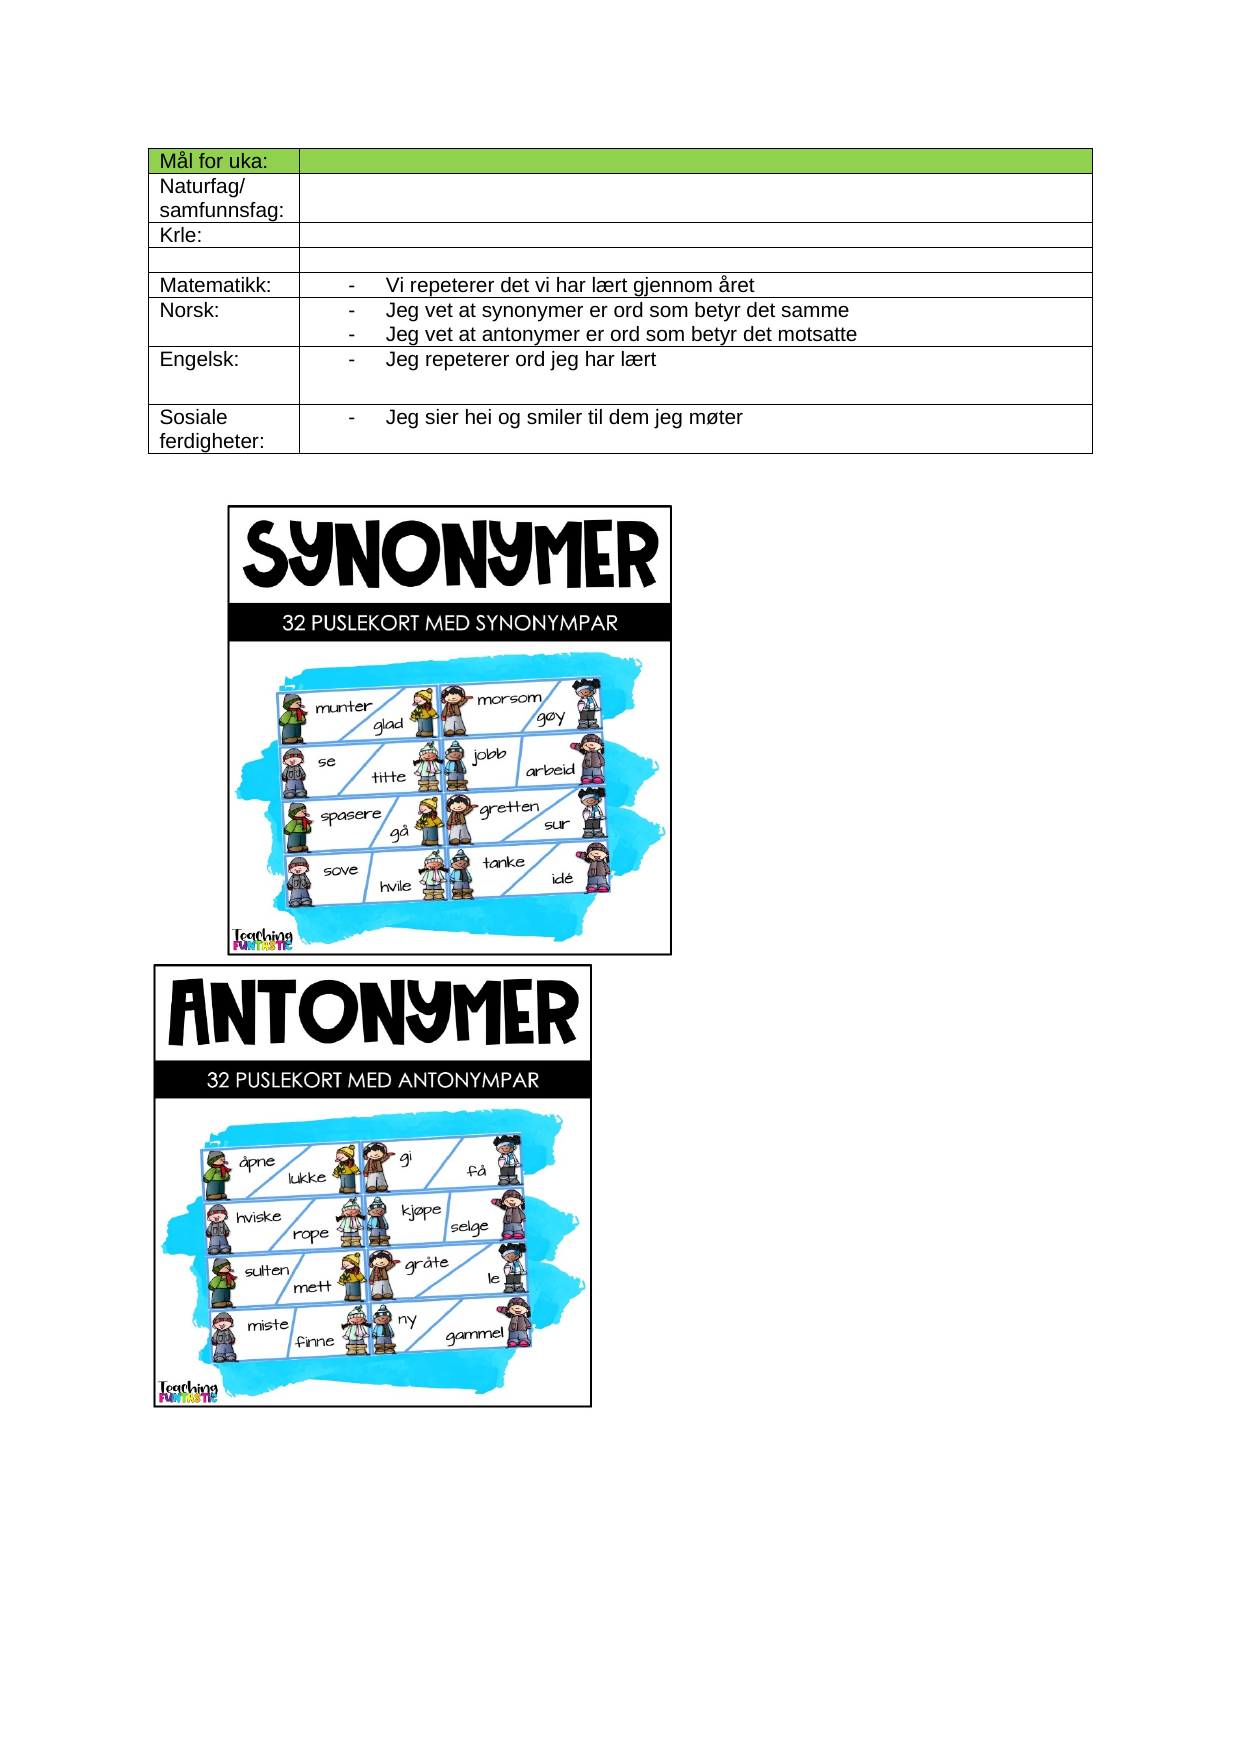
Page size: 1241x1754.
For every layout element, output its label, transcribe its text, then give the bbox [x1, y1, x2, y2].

table_cell Naturfag/ samfunnsfag: [149, 174, 299, 222]
table_cell Vi repeterer det vi har lært gjennom året [300, 273, 1092, 297]
picture [147, 959, 598, 1410]
table_cell Jeg vet at synonymer er ord som betyr det samme Jeg vet at antonymer er ord som betyr det motsatte [300, 298, 1092, 346]
table_cell [300, 248, 1092, 272]
table_cell Norsk: [149, 298, 299, 346]
table_cell Matematikk: [149, 273, 299, 297]
table_cell [300, 174, 1092, 222]
table_header Mål for uka: [149, 149, 299, 173]
table_header [300, 149, 1092, 173]
picture [221, 501, 678, 958]
table_cell Engelsk: [149, 347, 299, 404]
table_cell [300, 223, 1092, 247]
table_cell Jeg repeterer ord jeg har lært [300, 347, 1092, 404]
table_cell Sosiale ferdigheter: [149, 405, 299, 453]
table_cell [149, 248, 299, 272]
table_cell Krle: [149, 223, 299, 247]
table_cell Jeg sier hei og smiler til dem jeg møter [300, 405, 1092, 453]
